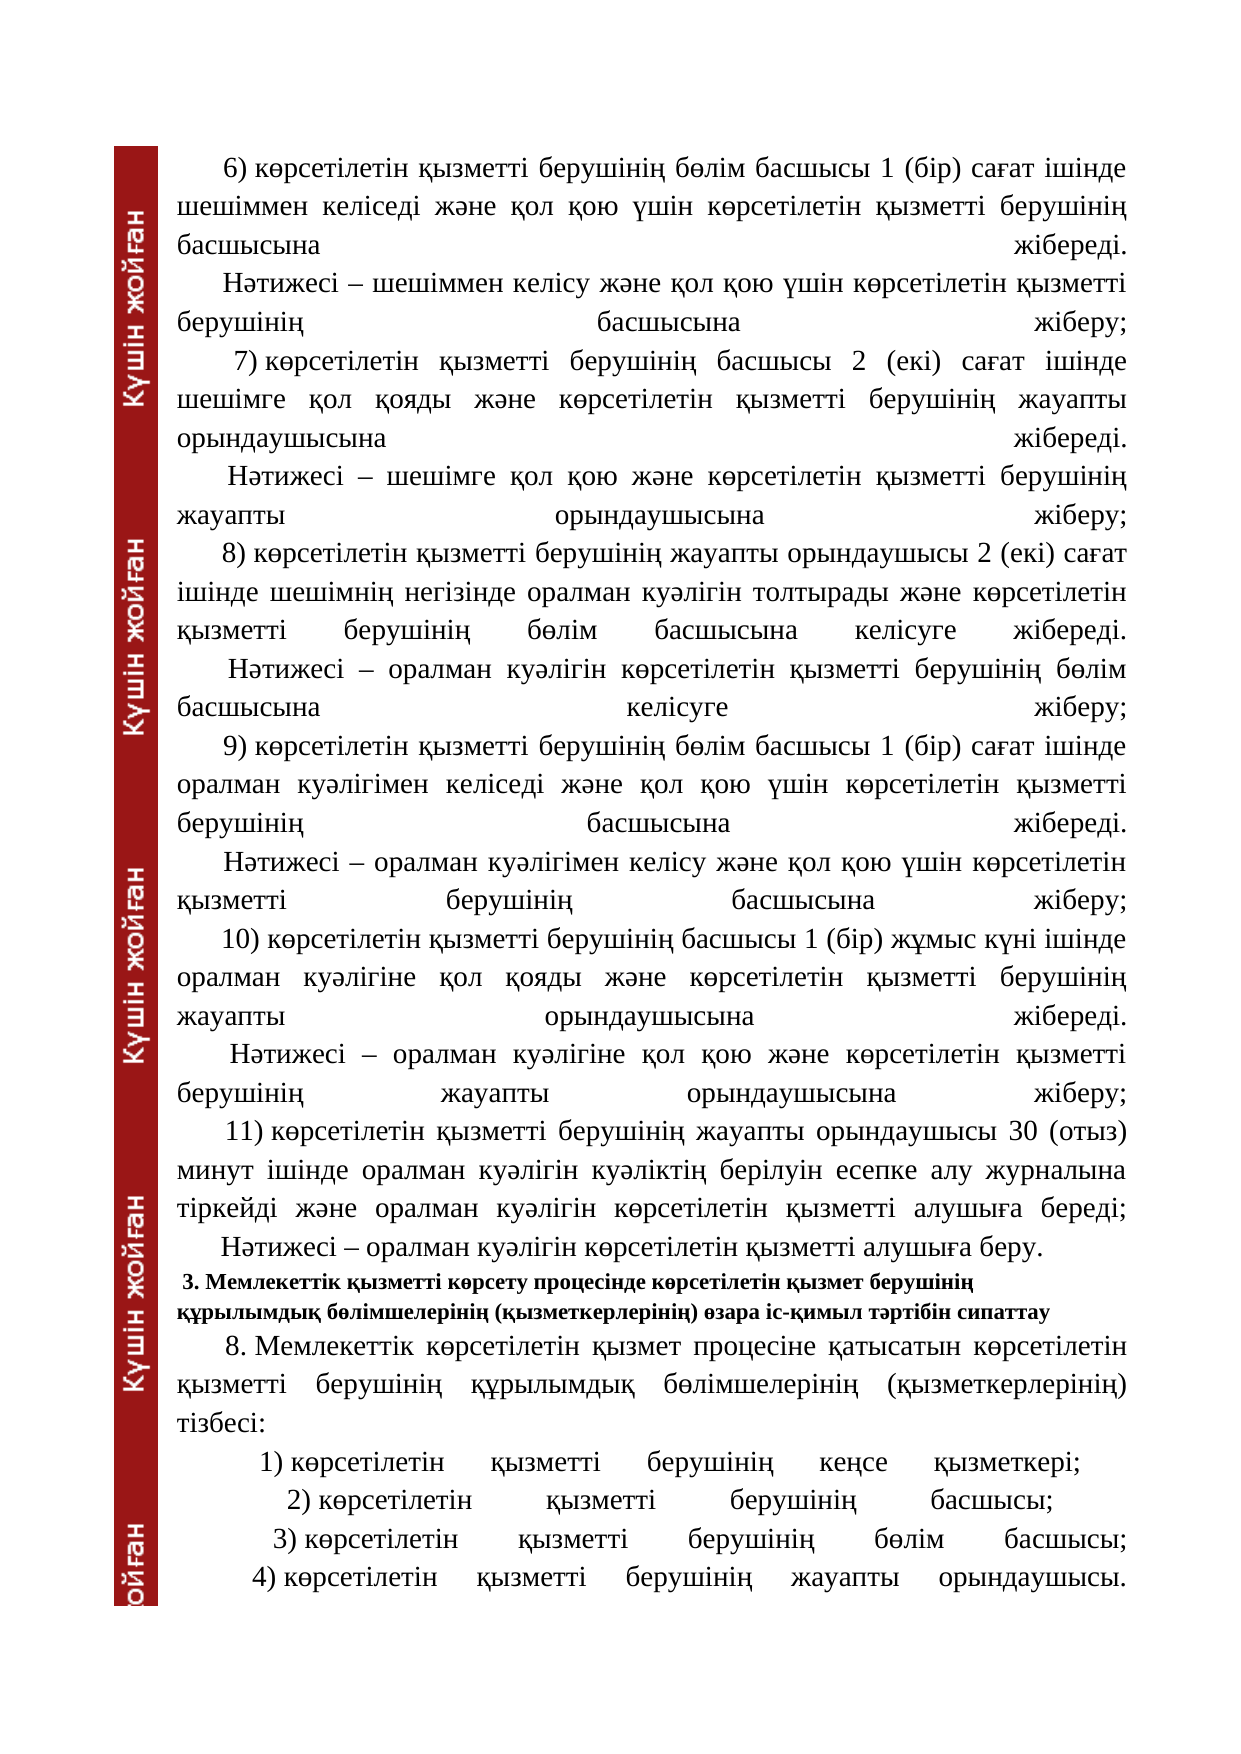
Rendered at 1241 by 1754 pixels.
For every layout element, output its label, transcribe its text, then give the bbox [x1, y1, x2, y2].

text 3. Мемлекеттік қызметті көрсету процесінде көрсетілетін қызмет берушінің құрылымдық бөлімшелерінің (қызметкерлерінің) өзара іс-қимыл тәртібін сипаттау [112, 1268, 1128, 1324]
picture [114, 146, 158, 150]
picture [114, 1263, 158, 1268]
picture [114, 1593, 158, 1606]
picture [114, 1324, 158, 1328]
